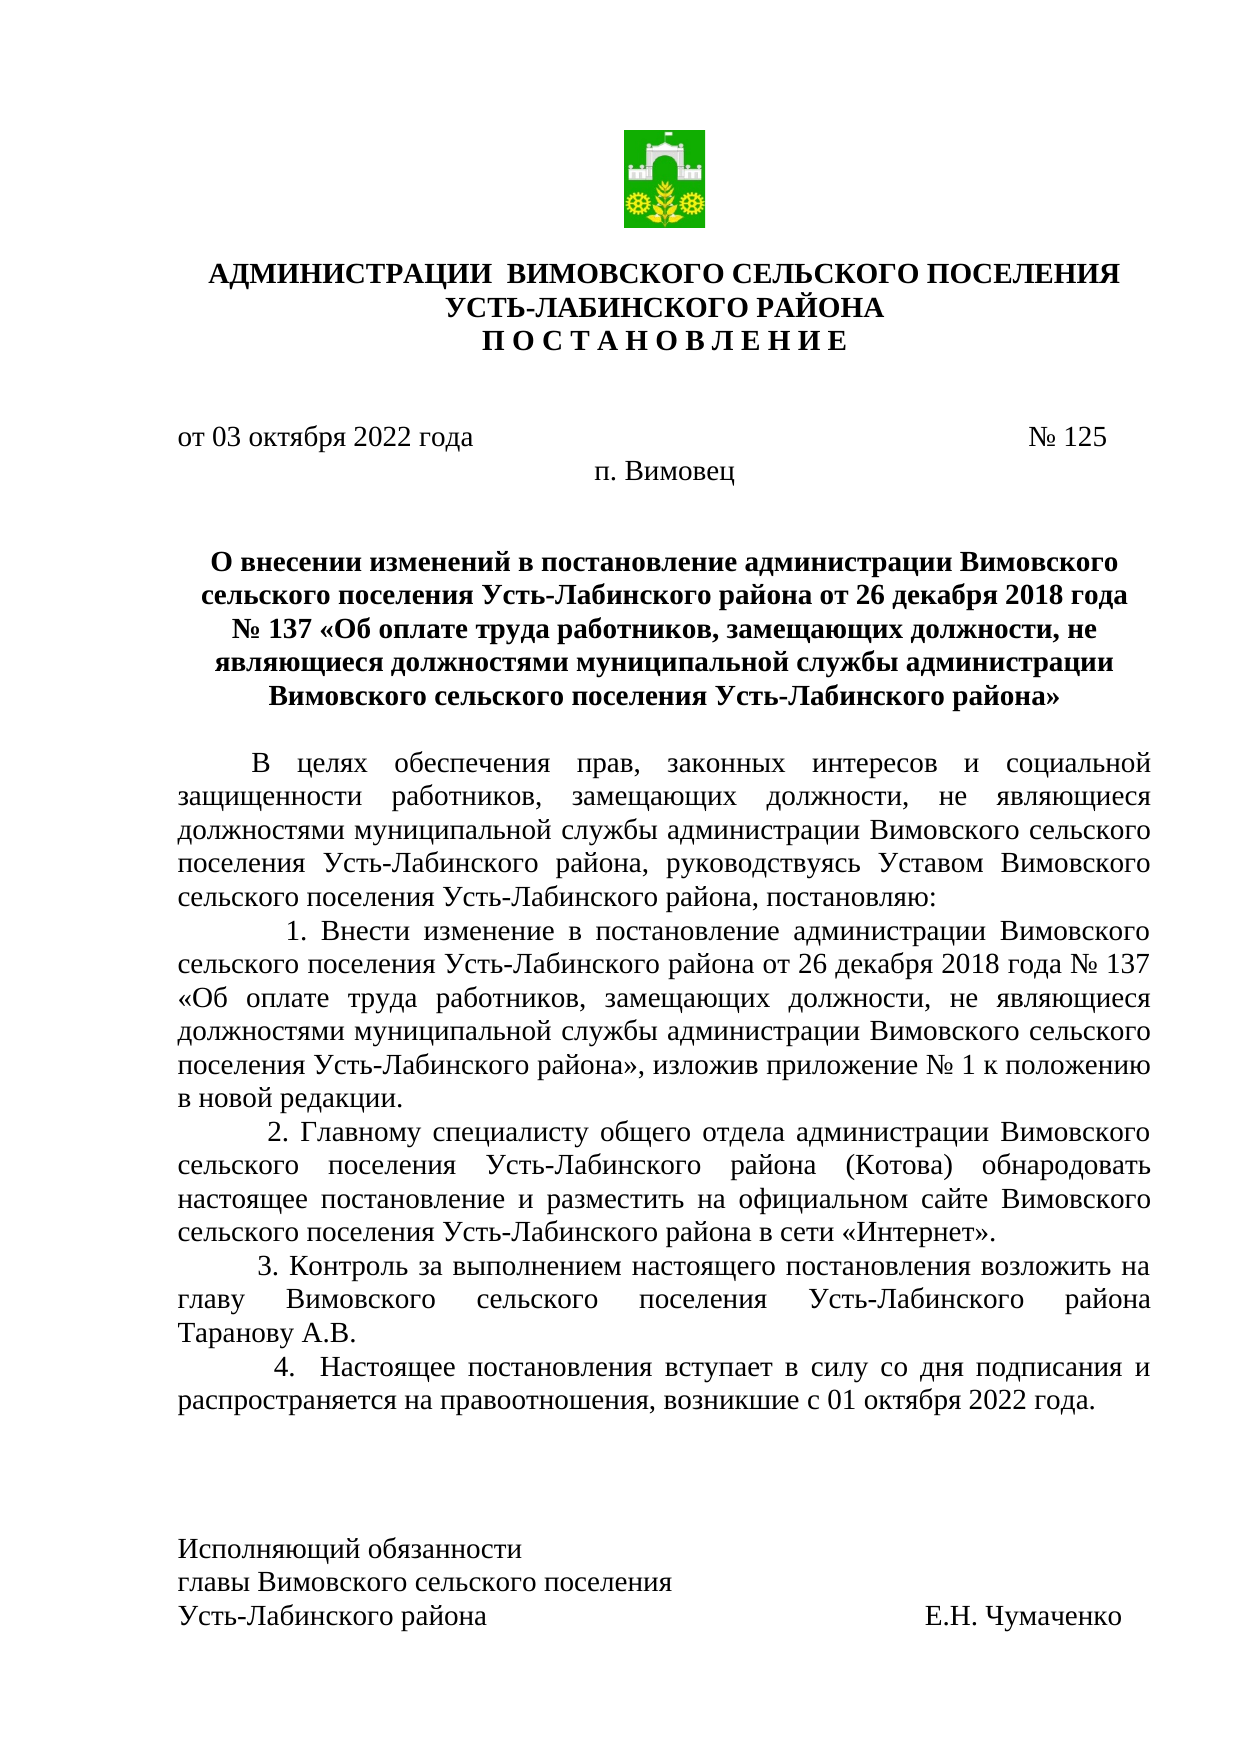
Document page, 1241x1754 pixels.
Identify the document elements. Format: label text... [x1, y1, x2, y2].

text О внесении изменений в постановление администрации Вимовского сельского поселения Усть-Лабинского района от 26 декабря 2018 года [177, 544, 1152, 611]
text 2. Главному специалисту общего отдела администрации Вимовского сельского поселения Усть-Лабинского района (Котова) обнародовать настоящее постановление и разместить на официальном сайте Вимовского сельского поселения Усть-Лабинского района в сети «Интернет». [177, 1114, 1152, 1248]
text 1. Внести изменение в постановление администрации Вимовского сельского поселения Усть-Лабинского района от 26 декабря 2018 года № 137 «Об оплате труда работников, замещающих должности, не являющиеся должностями муниципальной службы администрации Вимовского сельского поселения Усть-Лабинского района», изложив приложение № 1 к положению в новой редакции. [177, 913, 1152, 1114]
text от 03 октября 2022 года № 125 [177, 419, 1152, 453]
text 4. Настоящее постановления вступает в силу со дня подписания и распространяется на правоотношения, возникшие с 01 октября 2022 года. [177, 1349, 1152, 1416]
text Усть-Лабинского района Е.Н. Чумаченко [177, 1598, 1152, 1631]
picture [624, 130, 706, 228]
text В целях обеспечения прав, законных интересов и социальной защищенности работников, замещающих должности, не являющиеся должностями муниципальной службы администрации Вимовского сельского поселения Усть-Лабинского района, руководствуясь Уставом Вимовского сельского поселения Усть-Лабинского района, постановляю: [177, 745, 1152, 913]
text п. Вимовец [177, 453, 1152, 486]
text 3. Контроль за выполнением настоящего постановления возложить на главу Вимовского сельского поселения Усть-Лабинского района Таранову А.В. [177, 1248, 1152, 1349]
text главы Вимовского сельского поселения [177, 1564, 1152, 1598]
text П О С Т А Н О В Л Е Н И Е [177, 323, 1152, 357]
text УСТЬ-ЛАБИНСКОГО РАЙОНА [177, 290, 1152, 323]
text АДМИНИСТРАЦИИ ВИМОВСКОГО СЕЛЬСКОГО ПОСЕЛЕНИЯ [177, 256, 1152, 290]
text Исполняющий обязанности [177, 1531, 1152, 1564]
text № 137 «Об оплате труда работников, замещающих должности, не являющиеся должностями муниципальной службы администрации Вимовского сельского поселения Усть-Лабинского района» [177, 611, 1152, 711]
